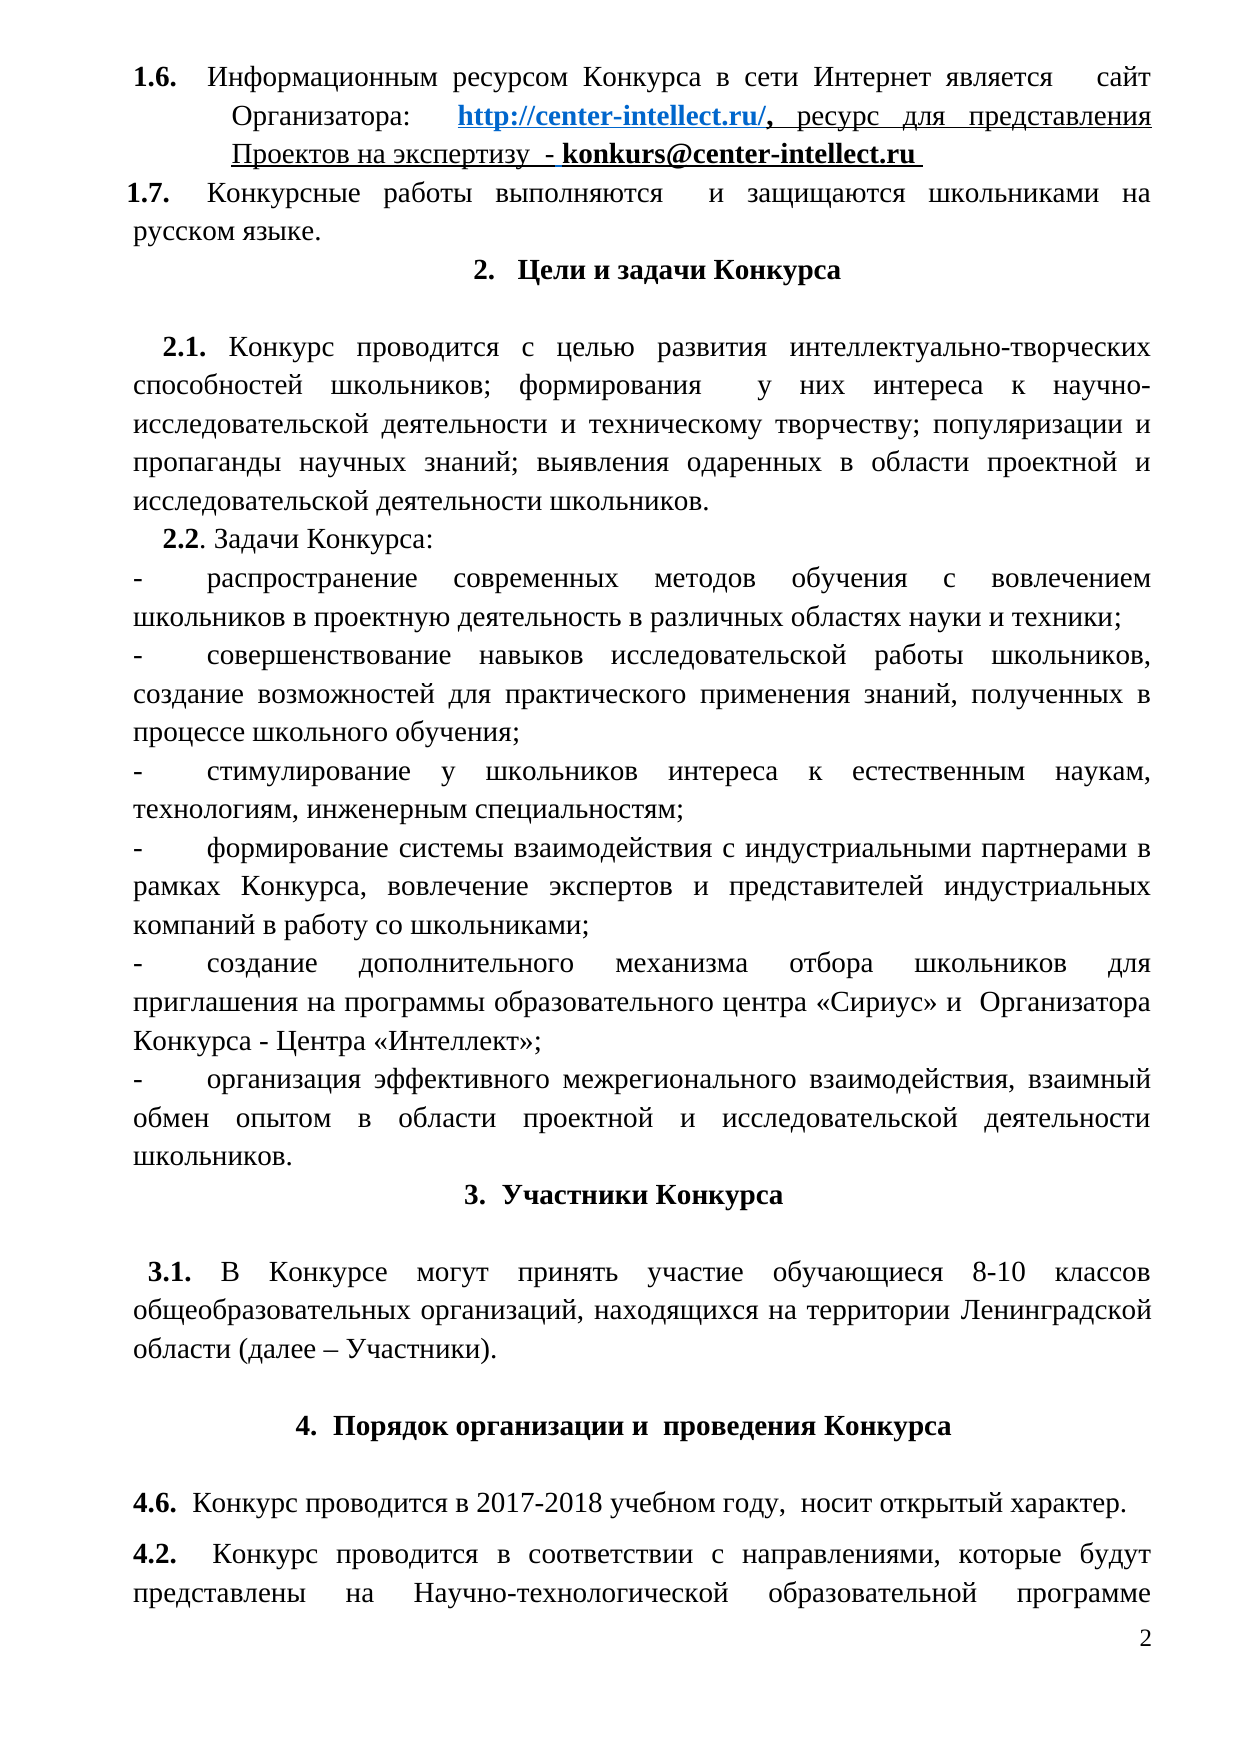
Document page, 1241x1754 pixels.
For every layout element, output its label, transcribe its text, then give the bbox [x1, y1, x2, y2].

list стимулирование у школьников интереса к естественным наукам, технологиям, инженерным специальностям; [133, 753, 1152, 825]
list создание дополнительного механизма отбора школьников для приглашения на программы образовательного центра «Сириус» и Организатора Конкурса - Центра «Интеллект»; [133, 946, 1152, 1056]
list совершенствование навыков исследовательской работы школьников, создание возможностей для практического применения знаний, полученных в процессе школьного обучения; [133, 637, 1152, 748]
list формирование системы взаимодействия с индустриальными партнерами в рамках Конкурса, вовлечение экспертов и представителей индустриальных компаний в работу со школьниками; [133, 830, 1152, 941]
list Участники Конкурса [95, 1177, 1152, 1210]
list распространение современных методов обучения с вовлечением школьников в проектную деятельность в различных областях науки и техники; [133, 560, 1152, 632]
list Цели и задачи Конкурса [133, 252, 1152, 285]
list Информационным ресурсом Конкурса в сети Интернет является сайт Организатора: http://center-intellect.ru/, ресурс для представления Проектов на экспертизу - konkurs@center-intelleсt.ru [133, 59, 1152, 170]
list Порядок организации и проведения Конкурса [95, 1408, 1152, 1442]
text 3.1. В Конкурсе могут принять участие обучающиеся 8-10 классов общеобразовательных организаций, находящихся на территории Ленинградской области (далее – Участники). [133, 1254, 1152, 1364]
list Конкурс проводится в 2017-2018 учебном году, носит открытый характер. [133, 1485, 1152, 1519]
list организация эффективного межрегионального взаимодействия, взаимный обмен опытом в области проектной и исследовательской деятельности школьников. [133, 1061, 1152, 1172]
text 2.1. Конкурс проводится с целью развития интеллектуально-творческих способностей школьников; формирования у них интереса к научно-исследовательской деятельности и техническому творчеству; популяризации и пропаганды научных знаний; выявления одаренных в области проектной и исследовательской деятельности школьников. [133, 329, 1152, 517]
text 2.2. Задачи Конкурса: [133, 522, 1152, 555]
list Конкурсные работы выполняются и защищаются школьниками на русском языке. [126, 175, 1152, 247]
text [133, 1536, 1152, 1608]
